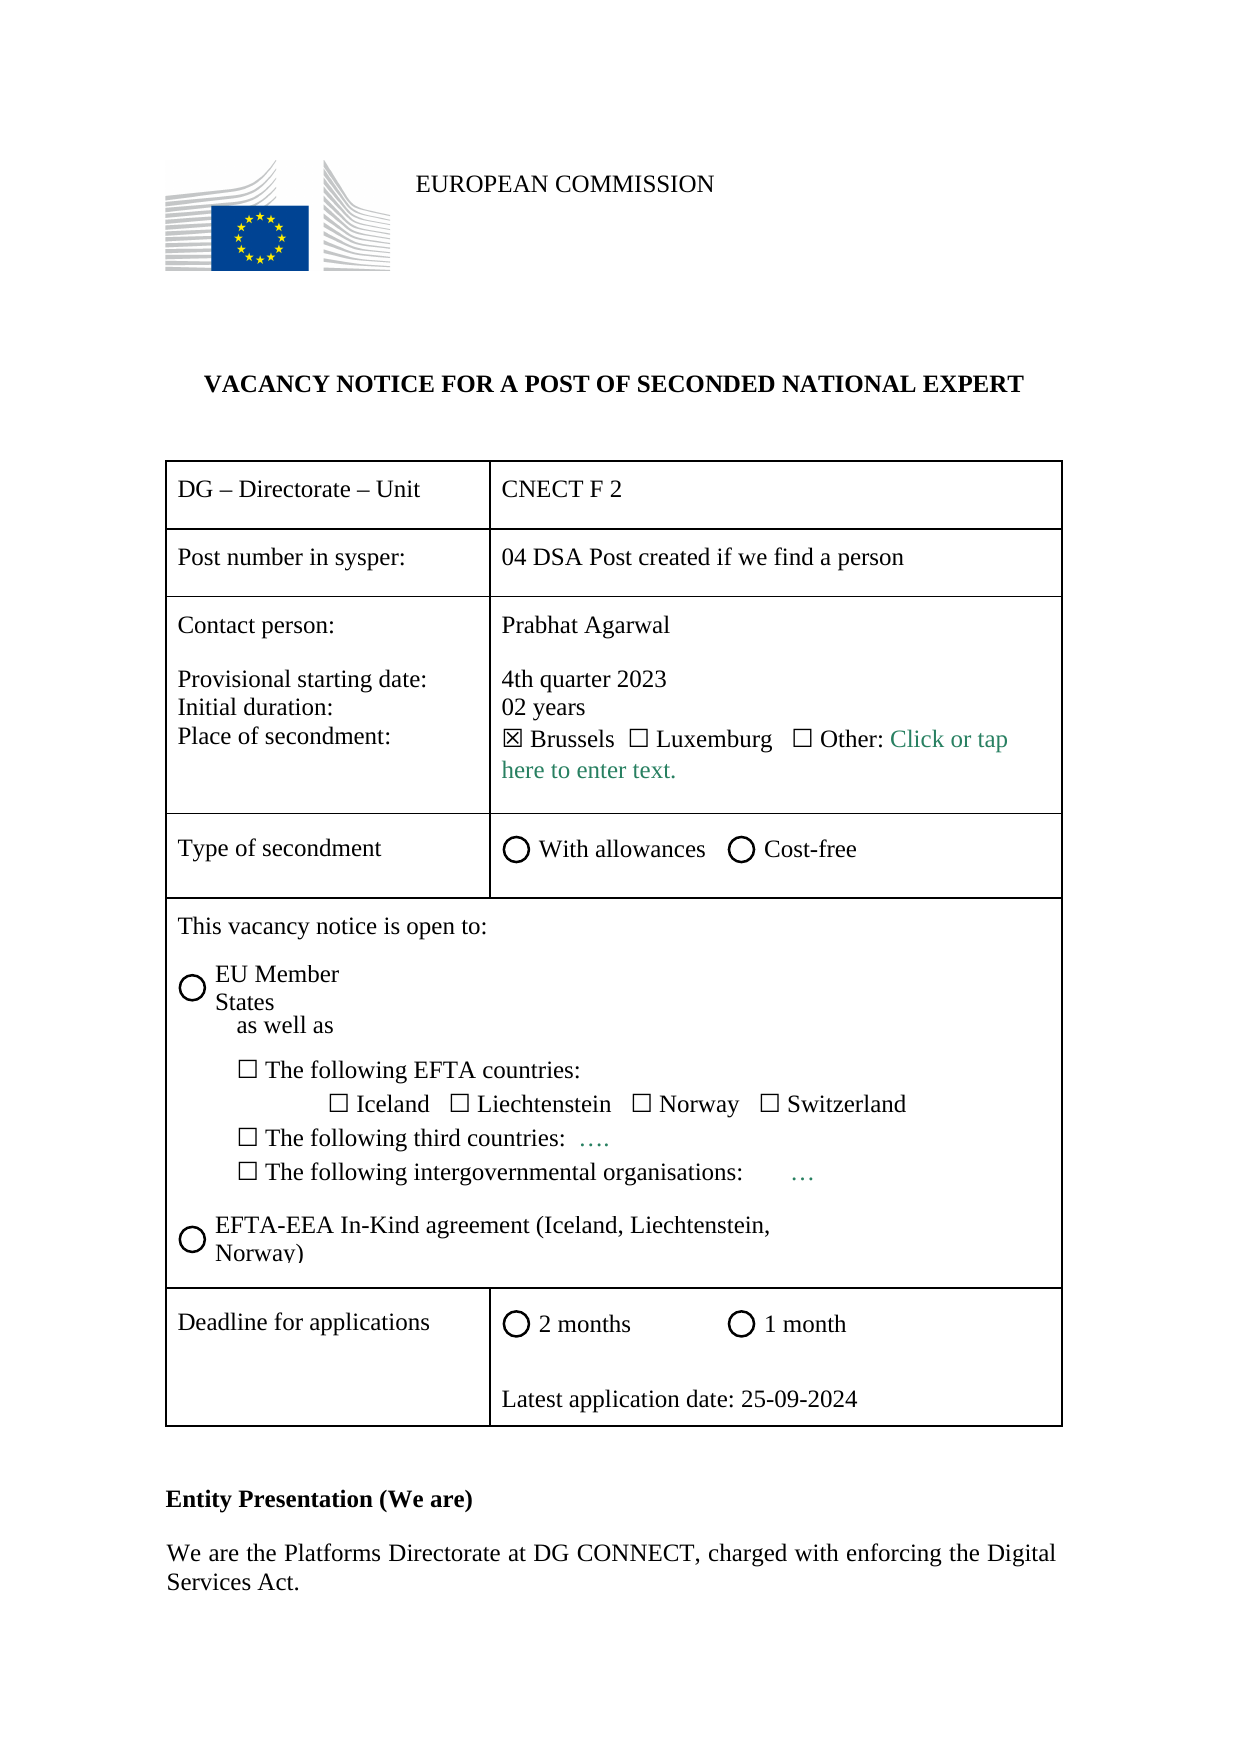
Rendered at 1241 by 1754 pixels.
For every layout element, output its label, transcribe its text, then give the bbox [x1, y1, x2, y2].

table_cell [491, 814, 1061, 897]
table_cell quarter years Brussels Luxemburg Other: [491, 597, 1061, 813]
table_cell Type of secondment [167, 814, 489, 897]
table_cell Deadline for applications [167, 1289, 489, 1425]
table_cell Post number in sysper: [167, 530, 489, 596]
table_cell Contact person: Provisional starting date: Initial duration: Place of secondment: [167, 597, 489, 813]
table_cell Latest application date: [491, 1289, 1061, 1425]
table_header DG – Directorate – Unit [167, 462, 489, 528]
table_cell This vacancy notice is open to: as well as The following EFTA countries: Iceland Liechtenstein Norway Switzerland The following third countries: The following intergovernmental organisations: [167, 899, 1061, 1287]
list Entity Presentation (We are) [165, 1484, 1063, 1513]
text VACANCY NOTICE FOR A POST OF SECONDED NATIONAL EXPERT [165, 369, 1063, 398]
picture [165, 160, 391, 271]
